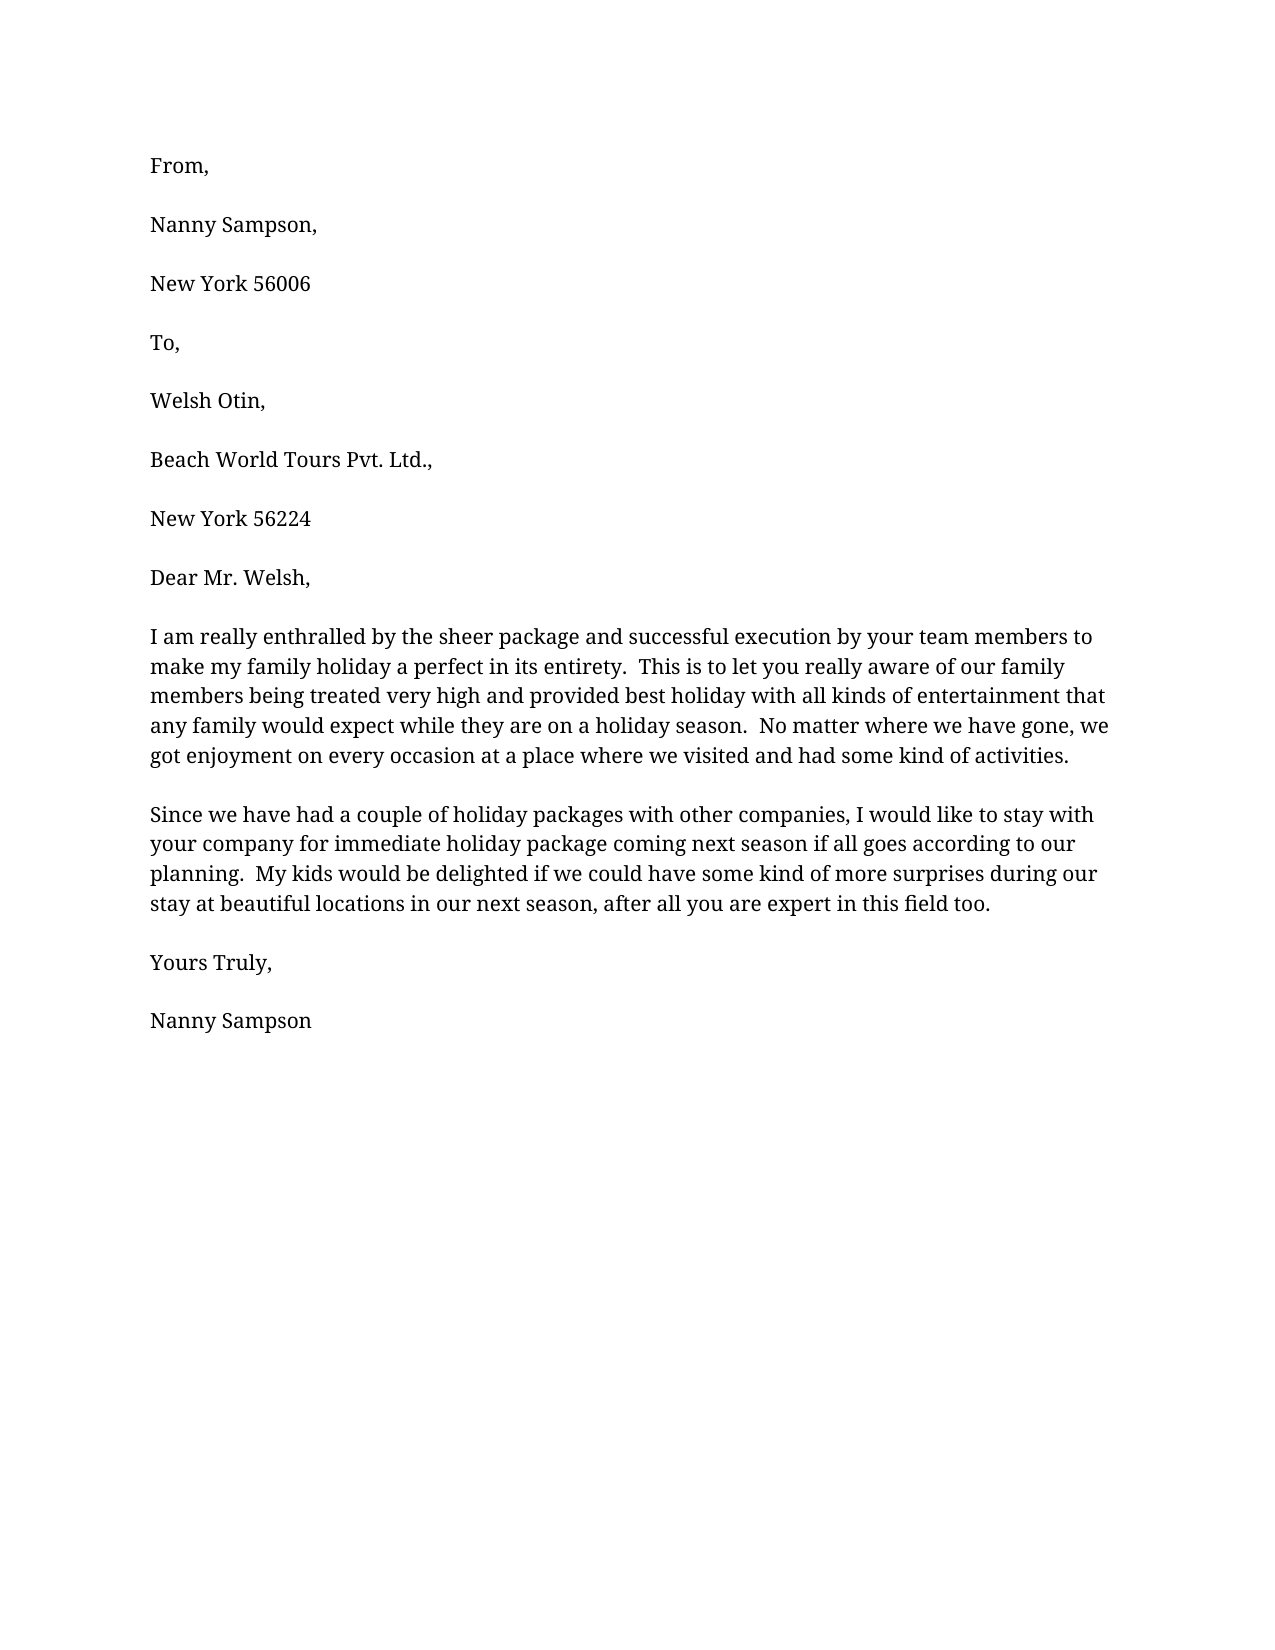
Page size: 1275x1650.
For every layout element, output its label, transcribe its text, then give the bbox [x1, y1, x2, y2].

text From, [150, 150, 1125, 180]
text Dear Mr. Welsh, [150, 562, 1125, 592]
text Yours Truly, [150, 946, 1125, 976]
text Nanny Sampson [150, 1005, 1125, 1035]
text Nanny Sampson, [150, 209, 1125, 238]
text New York 56224 [150, 503, 1125, 533]
text Since we have had a couple of holiday packages with other companies, I would like to stay with your company for immediate holiday package coming next season if all goes according to our planning. My kids would be delighted if we could have some kind of more surprises during our stay at beautiful locations in our next season, after all you are expert in this field too. [150, 798, 1125, 917]
text To, [150, 327, 1125, 356]
text New York 56006 [150, 268, 1125, 297]
text I am really enthralled by the sheer package and successful execution by your team members to make my family holiday a perfect in its entirety. This is to let you really aware of our family members being treated very high and provided best holiday with all kinds of entertainment that any family would expect while they are on a holiday season. No matter where we have gone, we got enjoyment on every occasion at a place where we visited and had some kind of activities. [150, 621, 1125, 769]
text Welsh Otin, [150, 385, 1125, 415]
text Beach World Tours Pvt. Ltd., [150, 444, 1125, 474]
